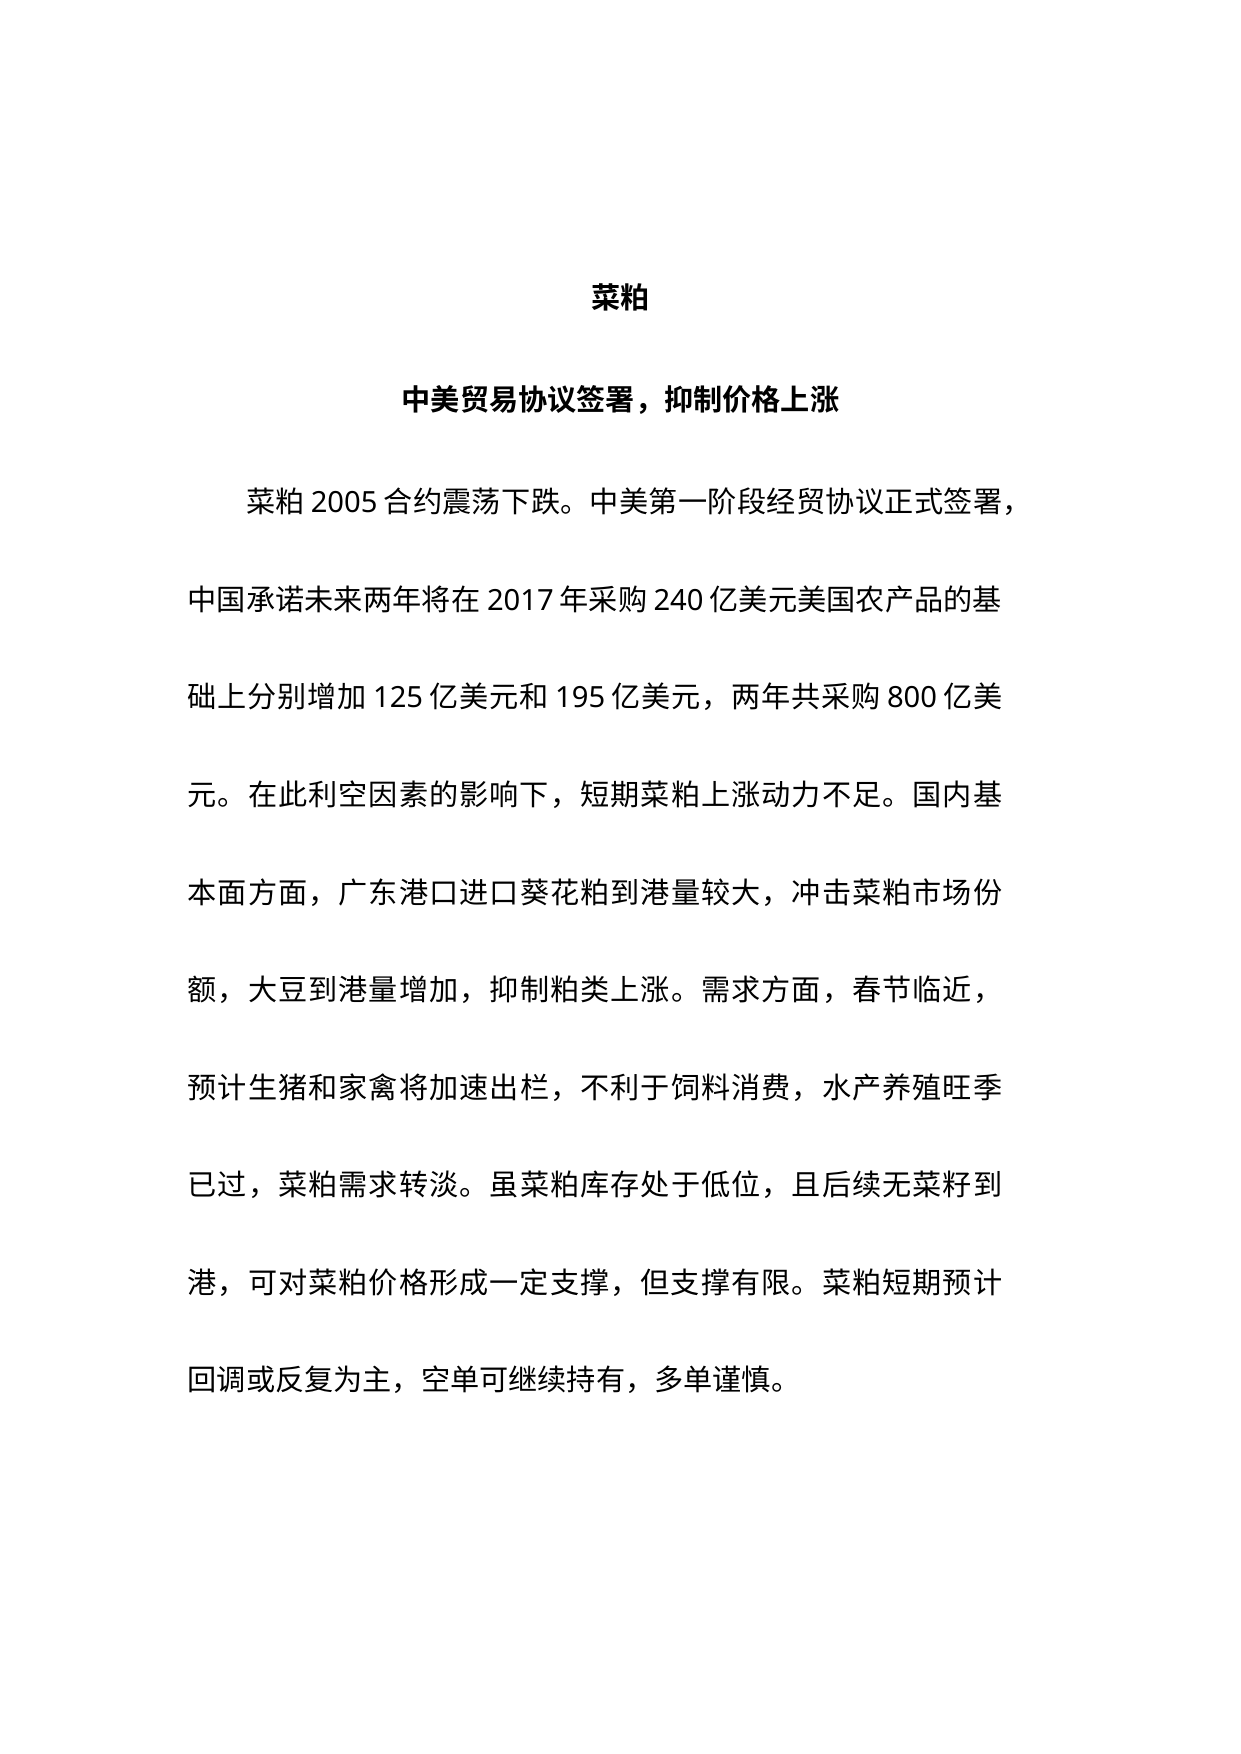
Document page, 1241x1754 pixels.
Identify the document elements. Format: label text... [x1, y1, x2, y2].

text 菜粕 [187, 263, 1053, 328]
text 中美贸易协议签署，抑制价格上涨 [187, 365, 1053, 430]
text 菜粕2005合约震荡下跌。中美第一阶段经贸协议正式签署，中国承诺未来两年将在2017年采购240亿美元美国农产品的基础上分别增加125亿美元和195亿美元，两年共采购800亿美元。在此利空因素的影响下，短期菜粕上涨动力不足。国内基本面方面，广东港口进口葵花粕到港量较大，冲击菜粕市场份额，大豆到港量增加，抑制粕类上涨。需求方面，春节临近，预计生猪和家禽将加速出栏，不利于饲料消费，水产养殖旺季已过，菜粕需求转淡。虽菜粕库存处于低位，且后续无菜籽到港，可对菜粕价格形成一定支撑，但支撑有限。菜粕短期预计回调或反复为主，空单可继续持有，多单谨慎。 [187, 468, 1003, 1410]
